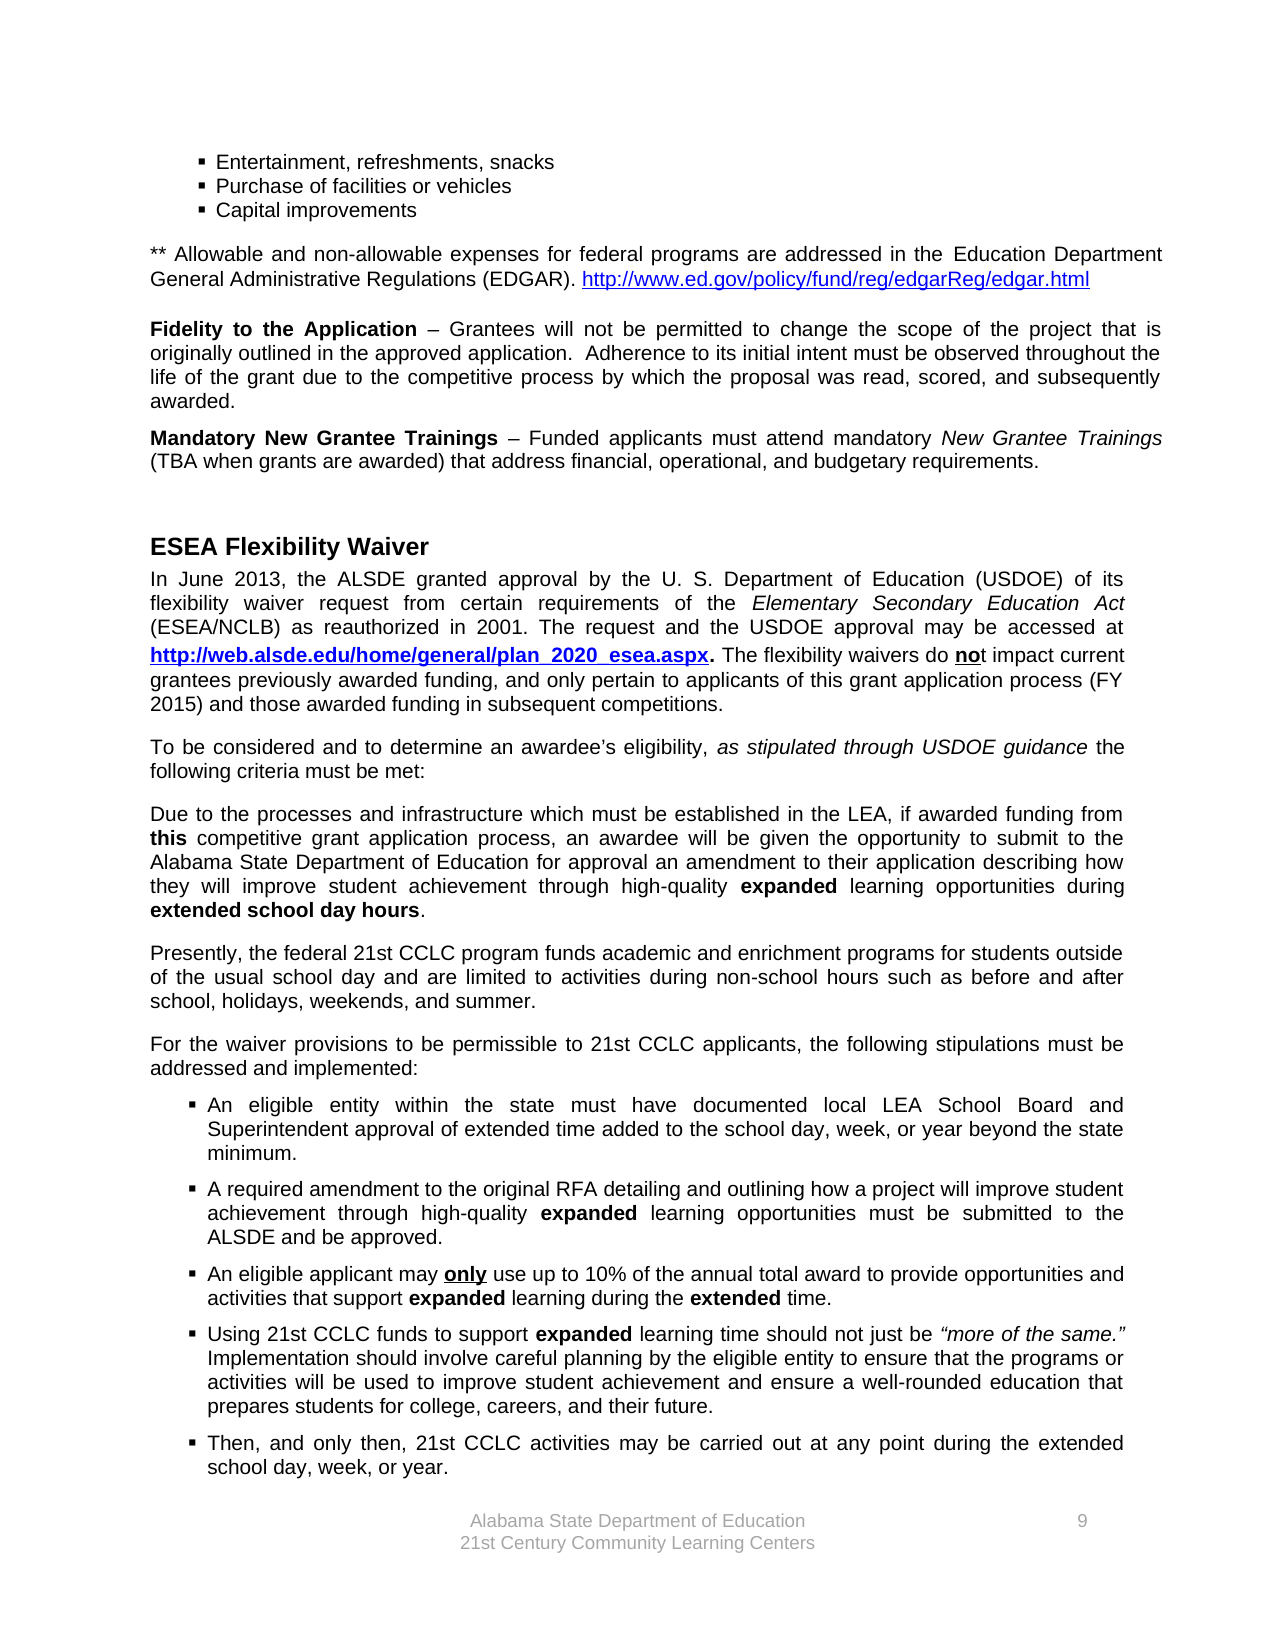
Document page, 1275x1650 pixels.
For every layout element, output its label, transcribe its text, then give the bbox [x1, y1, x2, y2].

list A required amendment to the original RFA detailing and outlining how a project will improve student achievement through high-quality expanded learning opportunities must be submitted to the ALSDE and be approved. [187, 1177, 1125, 1249]
text In June 2013, the ALSDE granted approval by the U. S. Department of Education (USDOE) of its flexibility waiver request from certain requirements of the Elementary Secondary Education Act (ESEA/NCLB) as reauthorized in 2001. The request and the USDOE approval may be accessed at http://web.alsde.edu/home/general/plan_2020_esea.aspx. The flexibility waivers do not impact current grantees previously awarded funding, and only pertain to applicants of this grant application process (FY 2015) and those awarded funding in subsequent competitions. [150, 567, 1125, 716]
list An eligible applicant may only use up to 10% of the annual total award to provide opportunities and activities that support expanded learning during the extended time. [187, 1261, 1125, 1309]
text Due to the processes and infrastructure which must be established in the LEA, if awarded funding from this competitive grant application process, an awardee will be given the opportunity to submit to the Alabama State Department of Education for approval an amendment to their application describing how they will improve student achievement through high-quality expanded learning opportunities during extended school day hours. [150, 802, 1125, 922]
text Presently, the federal 21st CCLC program funds academic and enrichment programs for students outside of the usual school day and are limited to activities during non-school hours such as before and after school, holidays, weekends, and summer. [150, 941, 1125, 1013]
list Using 21st CCLC funds to support expanded learning time should not just be “more of the same.” Implementation should involve careful planning by the eligible entity to ensure that the programs or activities will be used to improve student achievement and ensure a well-rounded education that prepares students for college, careers, and their future. [187, 1322, 1125, 1418]
list Purchase of facilities or vehicles [197, 174, 1162, 198]
list Capital improvements [197, 198, 1162, 222]
text Fidelity to the Application – Grantees will not be permitted to change the scope of the project that is originally outlined in the approved application. Adherence to its initial intent must be observed throughout the life of the grant due to the competitive process by which the proposal was read, scored, and subsequently awarded. [150, 317, 1162, 413]
list Entertainment, refreshments, snacks [197, 150, 1162, 174]
text To be considered and to determine an awardee’s eligibility, as stipulated through USDOE guidance the following criteria must be met: [150, 735, 1125, 783]
list Then, and only then, 21st CCLC activities may be carried out at any point during the extended school day, week, or year. [187, 1430, 1125, 1478]
text Mandatory New Grantee Trainings – Funded applicants must attend mandatory New Grantee Trainings (TBA when grants are awarded) that address financial, operational, and budgetary requirements. [150, 425, 1162, 473]
list An eligible entity within the state must have documented local LEA School Board and Superintendent approval of extended time added to the school day, week, or year beyond the state minimum. [187, 1092, 1125, 1164]
text For the waiver provisions to be permissible to 21st CCLC applicants, the following stipulations must be addressed and implemented: [150, 1032, 1125, 1080]
text ESEA Flexibility Waiver [150, 532, 1162, 561]
text ** Allowable and non-allowable expenses for federal programs are addressed in the Education Department General Administrative Regulations (EDGAR). http://www.ed.gov/policy/fund/reg/edgarReg/edgar.html [150, 241, 1162, 292]
